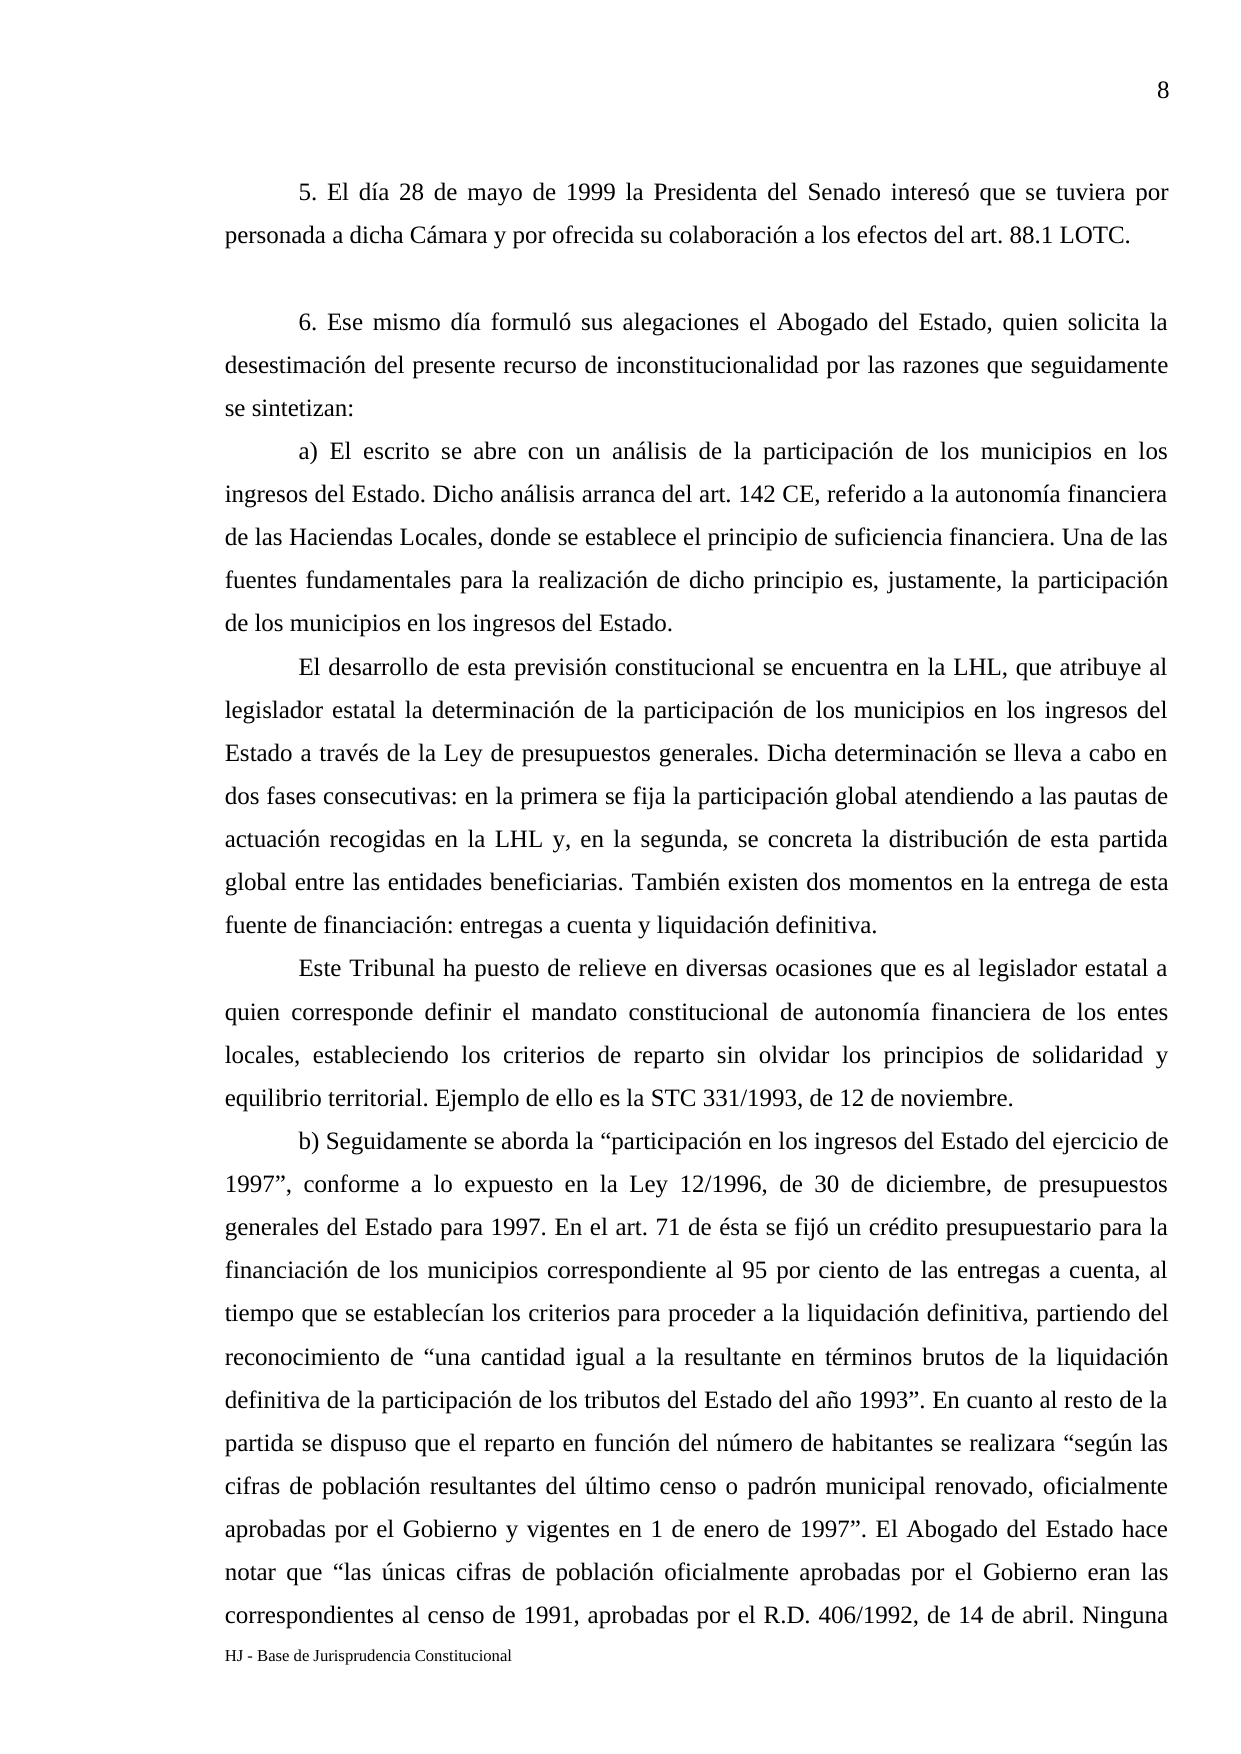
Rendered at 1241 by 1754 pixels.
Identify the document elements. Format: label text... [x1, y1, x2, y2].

text Este Tribunal ha puesto de relieve en diversas ocasiones que es al legislador estatal a quien corresponde definir el mandato constitucional de autonomía financiera de los entes locales, estableciendo los criterios de reparto sin olvidar los principios de solidaridad y equilibrio territorial. Ejemplo de ello es la STC 331/1993, de 12 de noviembre. [224, 953, 1169, 1112]
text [224, 1126, 1169, 1629]
text 6. Ese mismo día formuló sus alegaciones el Abogado del Estado, quien solicita la desestimación del presente recurso de inconstitucionalidad por las razones que seguidamente se sintetizan: [224, 307, 1169, 422]
text 5. El día 28 de mayo de 1999 la Presidenta del Senado interesó que se tuviera por personada a dicha Cámara y por ofrecida su colaboración a los efectos del art. 88.1 LOTC. [224, 177, 1169, 249]
text El desarrollo de esta previsión constitucional se encuentra en la LHL, que atribuye al legislador estatal la determinación de la participación de los municipios en los ingresos del Estado a través de la Ley de presupuestos generales. Dicha determinación se lleva a cabo en dos fases consecutivas: en la primera se fija la participación global atendiendo a las pautas de actuación recogidas en la LHL y, en la segunda, se concreta la distribución de esta partida global entre las entidades beneficiarias. También existen dos momentos en la entrega de esta fuente de financiación: entregas a cuenta y liquidación definitiva. [224, 652, 1169, 939]
text a) El escrito se abre con un análisis de la participación de los municipios en los ingresos del Estado. Dicho análisis arranca del art. 142 CE, referido a la autonomía financiera de las Haciendas Locales, donde se establece el principio de suficiencia financiera. Una de las fuentes fundamentales para la realización de dicho principio es, justamente, la participación de los municipios en los ingresos del Estado. [224, 436, 1169, 637]
